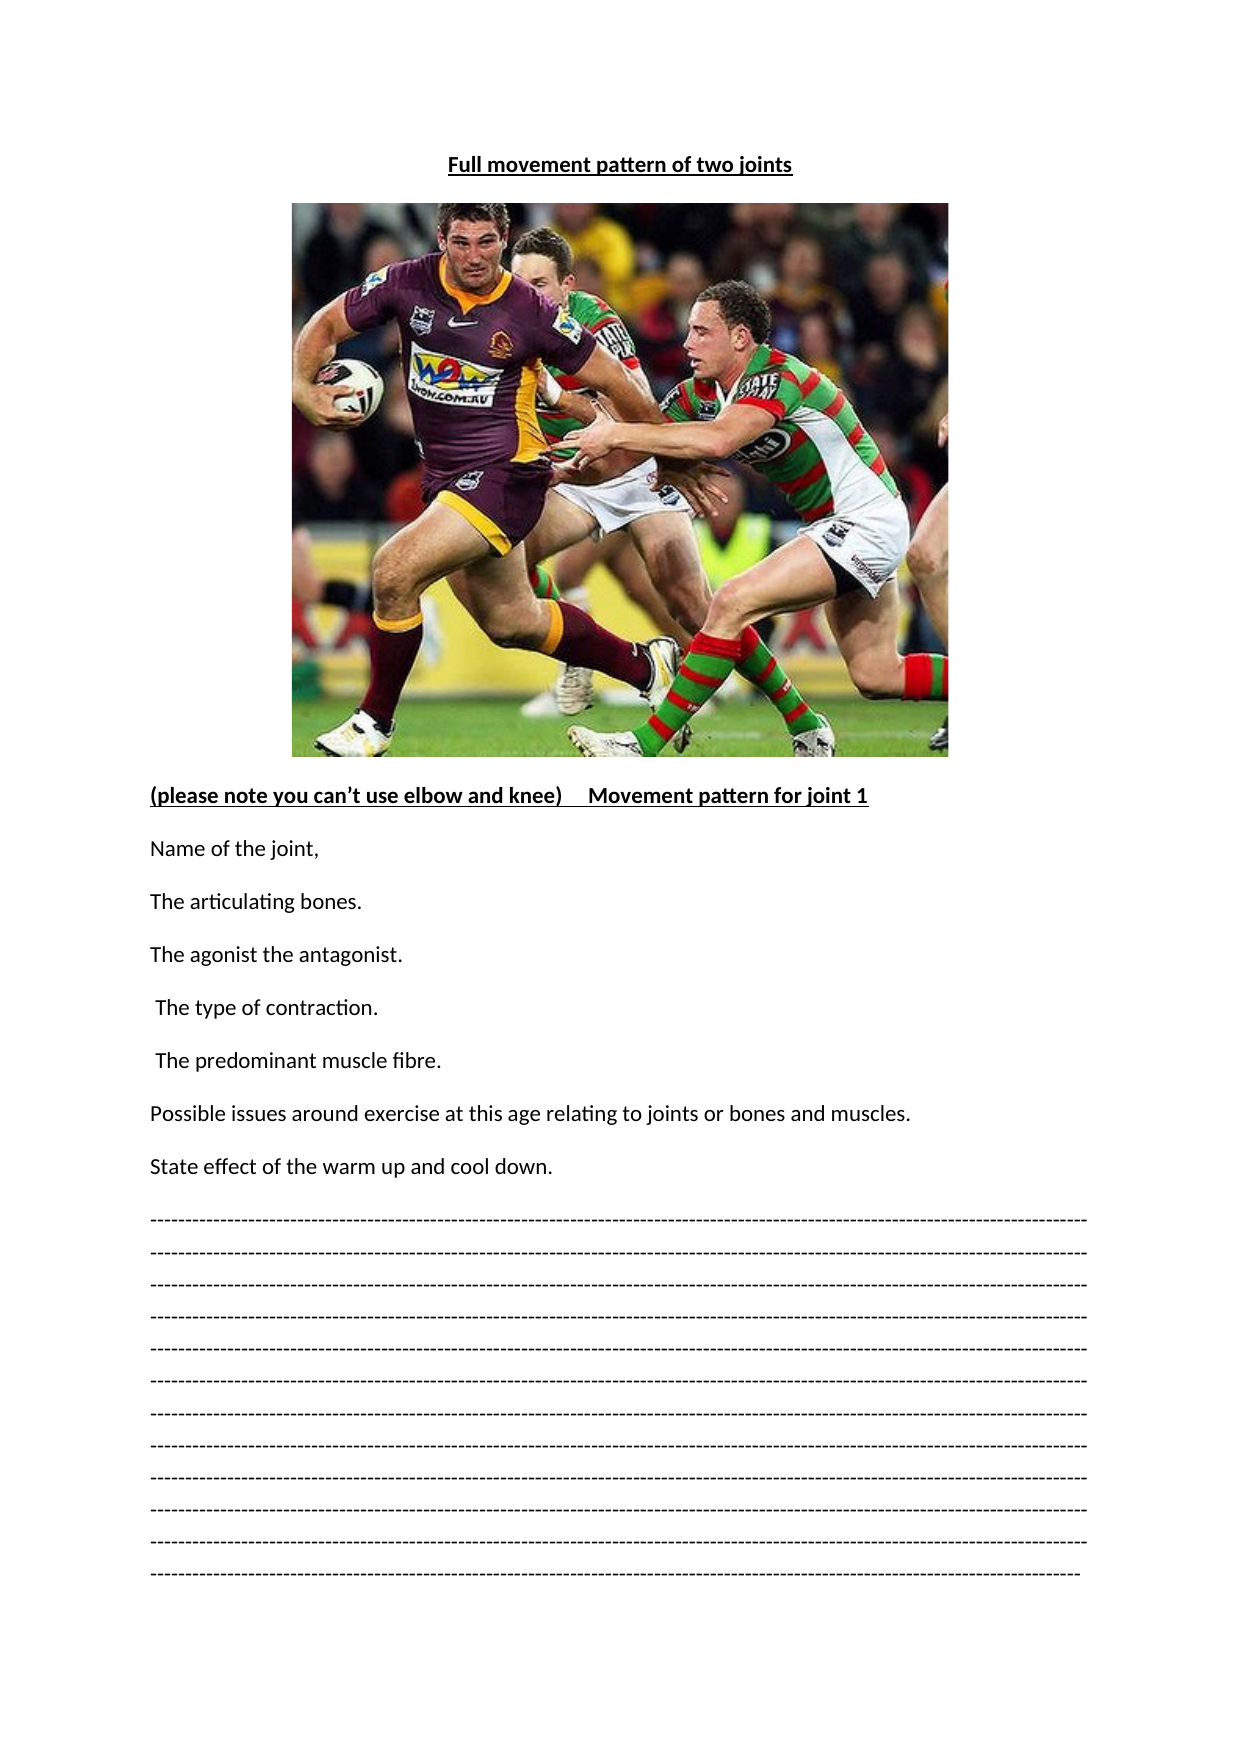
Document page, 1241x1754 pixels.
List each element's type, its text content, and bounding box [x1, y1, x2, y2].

text The agonist the antagonist. [150, 940, 1090, 968]
text State effect of the warm up and cool down. [150, 1152, 1090, 1181]
text Name of the joint, [150, 834, 1090, 862]
text ----------------------------------------------------------------------------------------------------------------------------------------------------------------------------------------------------------------------------------------------------------------------------------------------------------------------------------------------------------------------------------------------------------------------------------------------------------------------------------------------------------------------------------------------------------------------------------------------------------------------------------------------------------------------------------------------------------------------------------------------------------------------------------------------------------------------------------------------------------------------------------------------------------------------------------------------------------------------------------------------------------------------------------------------------------------------------------------------------------------------------------------------------------------------------------------------------------------------------------------------------------------------------------------------------------------------------------------------------------------------------------------------------------------------------------------------------------------------------------------------------------------------------------------------------------------------------------------------------------------------------------------------------------------------- [150, 1206, 1090, 1588]
text Full movement pattern of two joints [150, 150, 1090, 178]
text The predominant muscle fibre. [150, 1046, 1090, 1074]
text (please note you can’t use elbow and knee) Movement pattern for joint 1 [150, 781, 1090, 809]
text The articulating bones. [150, 887, 1090, 915]
text Possible issues around exercise at this age relating to joints or bones and muscles. [150, 1099, 1090, 1127]
text The type of contraction. [150, 993, 1090, 1021]
picture [291, 203, 949, 757]
